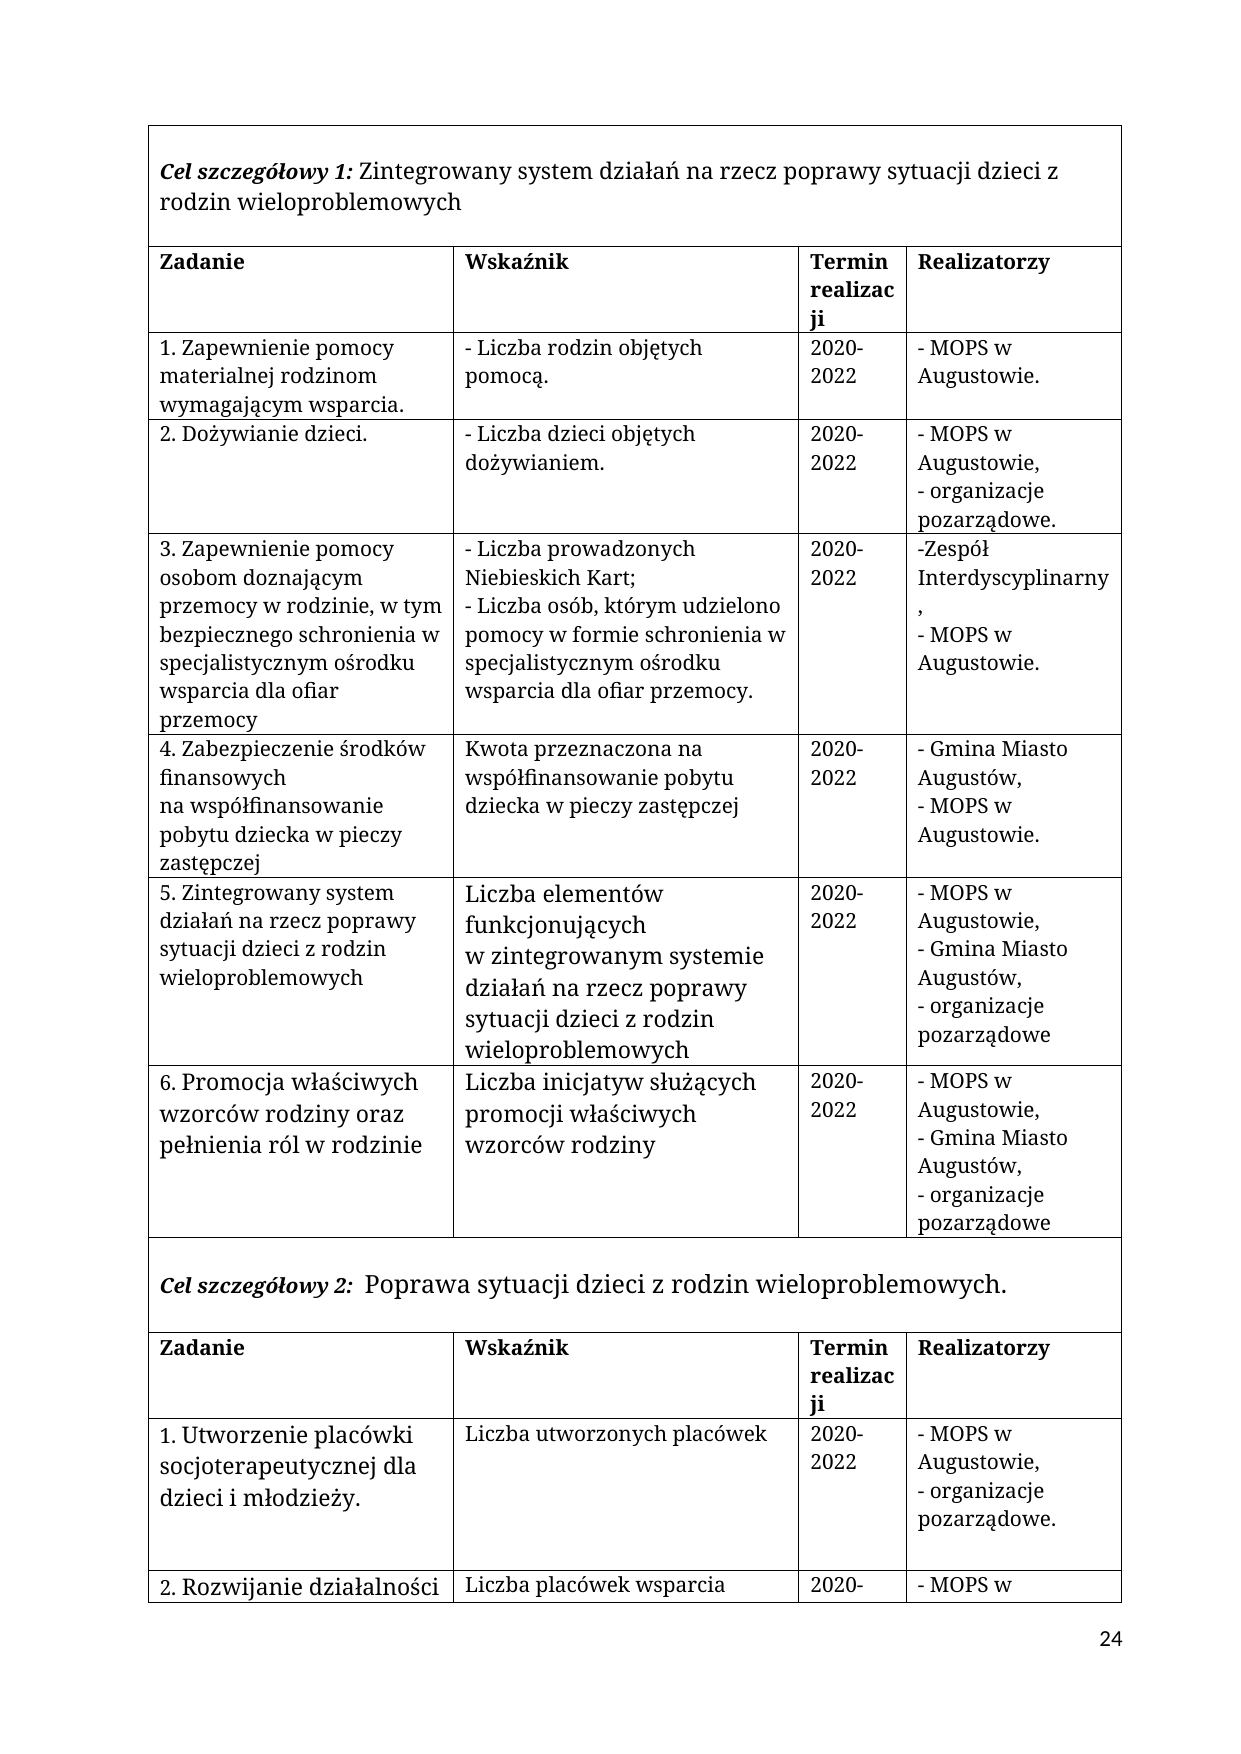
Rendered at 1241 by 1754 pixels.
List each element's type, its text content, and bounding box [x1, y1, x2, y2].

table_cell Zadanie [149, 247, 453, 332]
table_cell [907, 1571, 1121, 1602]
table_cell - Liczba rodzin objętych pomocą. [454, 333, 798, 418]
table_cell - Liczba prowadzonych Niebieskich Kart; - Liczba osób, którym udzielono pomocy w formie schronienia w specjalistycznym ośrodku wsparcia dla ofiar przemocy. [454, 534, 798, 733]
table_cell Termin realizacji [799, 1333, 906, 1418]
table_cell -Zespół Interdyscyplinarny, - MOPS w Augustowie. [907, 534, 1121, 733]
table_cell 6. Promocja właściwych wzorców rodziny oraz pełnienia ról w rodzinie [149, 1066, 453, 1237]
table_cell - Gmina Miasto Augustów, - MOPS w Augustowie. [907, 735, 1121, 877]
table_cell Kwota przeznaczona na współfinansowanie pobytu dziecka w pieczy zastępczej [454, 735, 798, 877]
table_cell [454, 1571, 798, 1602]
table_cell Liczba inicjatyw służących promocji właściwych wzorców rodziny [454, 1066, 798, 1237]
table_cell - MOPS w Augustowie, - Gmina Miasto Augustów, - organizacje pozarządowe [907, 1066, 1121, 1237]
table_cell 2020-2022 [799, 878, 906, 1065]
table_cell 5. Zintegrowany system działań na rzecz poprawy sytuacji dzieci z rodzin wieloproblemowych [149, 878, 453, 1065]
table_cell 2020-2022 [799, 735, 906, 877]
table_cell 2. Dożywianie dzieci. [149, 420, 453, 533]
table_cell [149, 1571, 453, 1602]
table_cell - MOPS w Augustowie. [907, 333, 1121, 418]
table_cell - MOPS w Augustowie, - Gmina Miasto Augustów, - organizacje pozarządowe [907, 878, 1121, 1065]
table_cell Wskaźnik [454, 247, 798, 332]
table_cell - MOPS w Augustowie, - organizacje pozarządowe. [907, 1419, 1121, 1569]
table_cell Wskaźnik [454, 1333, 798, 1418]
table_cell 3. Zapewnienie pomocy osobom doznającym przemocy w rodzinie, w tym bezpiecznego schronienia w specjalistycznym ośrodku wsparcia dla ofiar przemocy [149, 534, 453, 733]
table_cell 4. Zabezpieczenie środków finansowych na współfinansowanie pobytu dziecka w pieczy zastępczej [149, 735, 453, 877]
table_cell Cel szczegółowy 2: Poprawa sytuacji dzieci z rodzin wieloproblemowych. [149, 1238, 1121, 1332]
table_cell 2020-2022 [799, 534, 906, 733]
table_cell Realizatorzy [907, 1333, 1121, 1418]
table_cell Zadanie [149, 1333, 453, 1418]
table_cell 2020-2022 [799, 420, 906, 533]
table_cell 2020-2022 [799, 1066, 906, 1237]
table_cell Termin realizacji [799, 247, 906, 332]
table_cell 1. Zapewnienie pomocy materialnej rodzinom wymagającym wsparcia. [149, 333, 453, 418]
table_header Cel szczegółowy 1: Zintegrowany system działań na rzecz poprawy sytuacji dzieci z rodzin wieloproblemowych [149, 126, 1121, 246]
table_cell 2020-2022 [799, 1571, 906, 1602]
table_cell - MOPS w Augustowie, - organizacje pozarządowe. [907, 420, 1121, 533]
table_cell 2020-2022 [799, 333, 906, 418]
table_cell 1. Utworzenie placówki socjoterapeutycznej dla dzieci i młodzieży. [149, 1419, 453, 1569]
table_cell Liczba elementów funkcjonujących w zintegrowanym systemie działań na rzecz poprawy sytuacji dzieci z rodzin wieloproblemowych [454, 878, 798, 1065]
table_cell - Liczba dzieci objętych dożywianiem. [454, 420, 798, 533]
table_cell 2020-2022 [799, 1419, 906, 1569]
table_cell Realizatorzy [907, 247, 1121, 332]
table_cell Liczba utworzonych placówek [454, 1419, 798, 1569]
